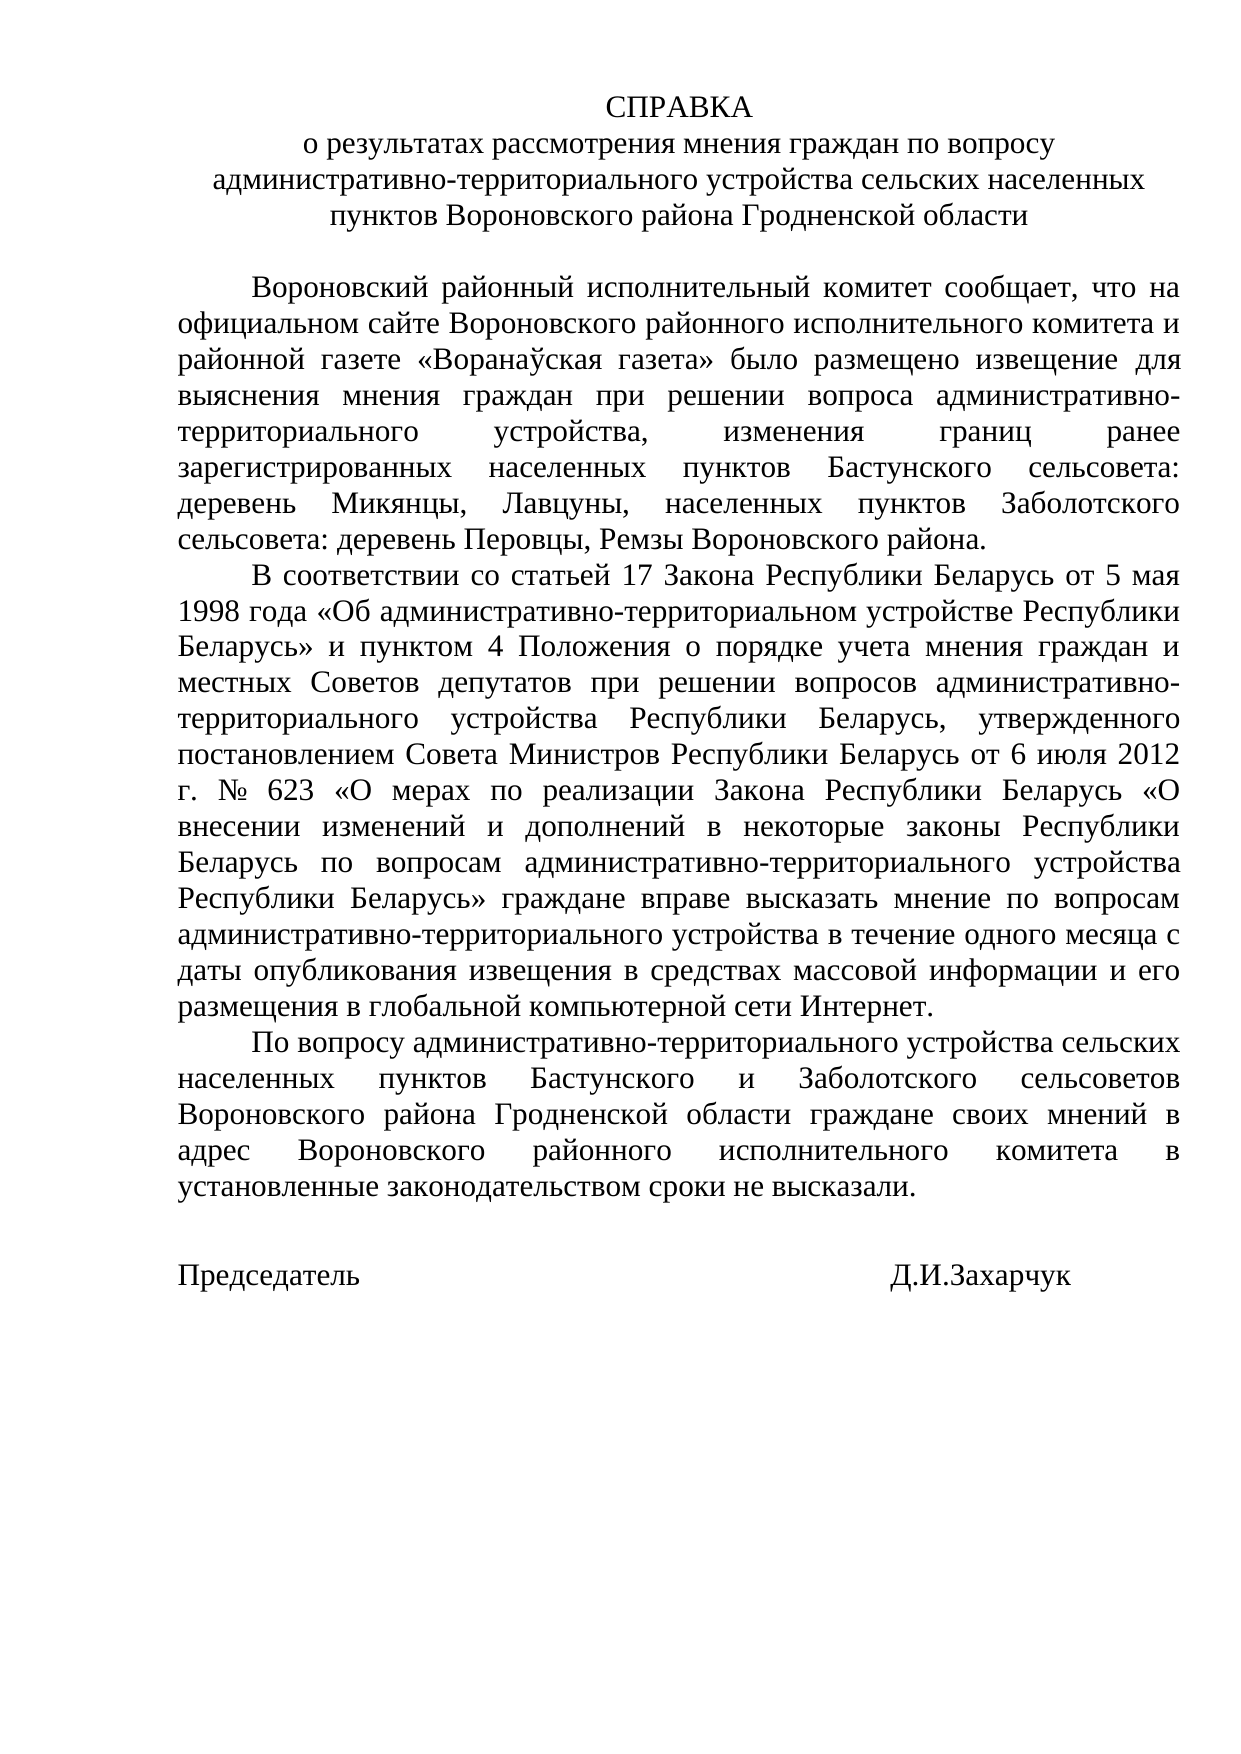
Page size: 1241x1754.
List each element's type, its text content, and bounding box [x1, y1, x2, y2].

text о результатах рассмотрения мнения граждан по вопросу административно-территориального устройства сельских населенных пунктов Вороновского района Гродненской области [177, 124, 1181, 232]
text СПРАВКА [177, 89, 1181, 124]
text В соответствии со статьей 17 Закона Республики Беларусь от 5 мая 1998 года «Об административно-территориальном устройстве Республики Беларусь» и пунктом 4 Положения о порядке учета мнения граждан и местных Советов депутатов при решении вопросов административно-территориального устройства Республики Беларусь, утвержденного постановлением Совета Министров Республики Беларусь от 6 июля 2012 г. № 623 «О мерах по реализации Закона Республики Беларусь «О внесении изменений и дополнений в некоторые законы Республики Беларусь по вопросам административно-территориального устройства Республики Беларусь» граждане вправе высказать мнение по вопросам административно-территориального устройства в течение одного месяца с даты опубликования извещения в средствах массовой информации и его размещения в глобальной компьютерной сети Интернет. [177, 556, 1181, 1023]
text Председатель Д.И.Захарчук [177, 1257, 1181, 1292]
text По вопросу административно-территориального устройства сельских населенных пунктов Бастунского и Заболотского сельсоветов Вороновского района Гродненской области граждане своих мнений в адрес Вороновского районного исполнительного комитета в установленные законодательством сроки не высказали. [177, 1023, 1181, 1203]
text Вороновский районный исполнительный комитет сообщает, что на официальном сайте Вороновского районного исполнительного комитета и районной газете «Воранаўская газета» было размещено извещение для выяснения мнения граждан при решении вопроса административно-территориального устройства, изменения границ ранее зарегистрированных населенных пунктов Бастунского сельсовета: деревень Микянцы, Лавцуны, населенных пунктов Заболотского сельсовета: деревень Перовцы, Ремзы Вороновского района. [177, 268, 1181, 556]
